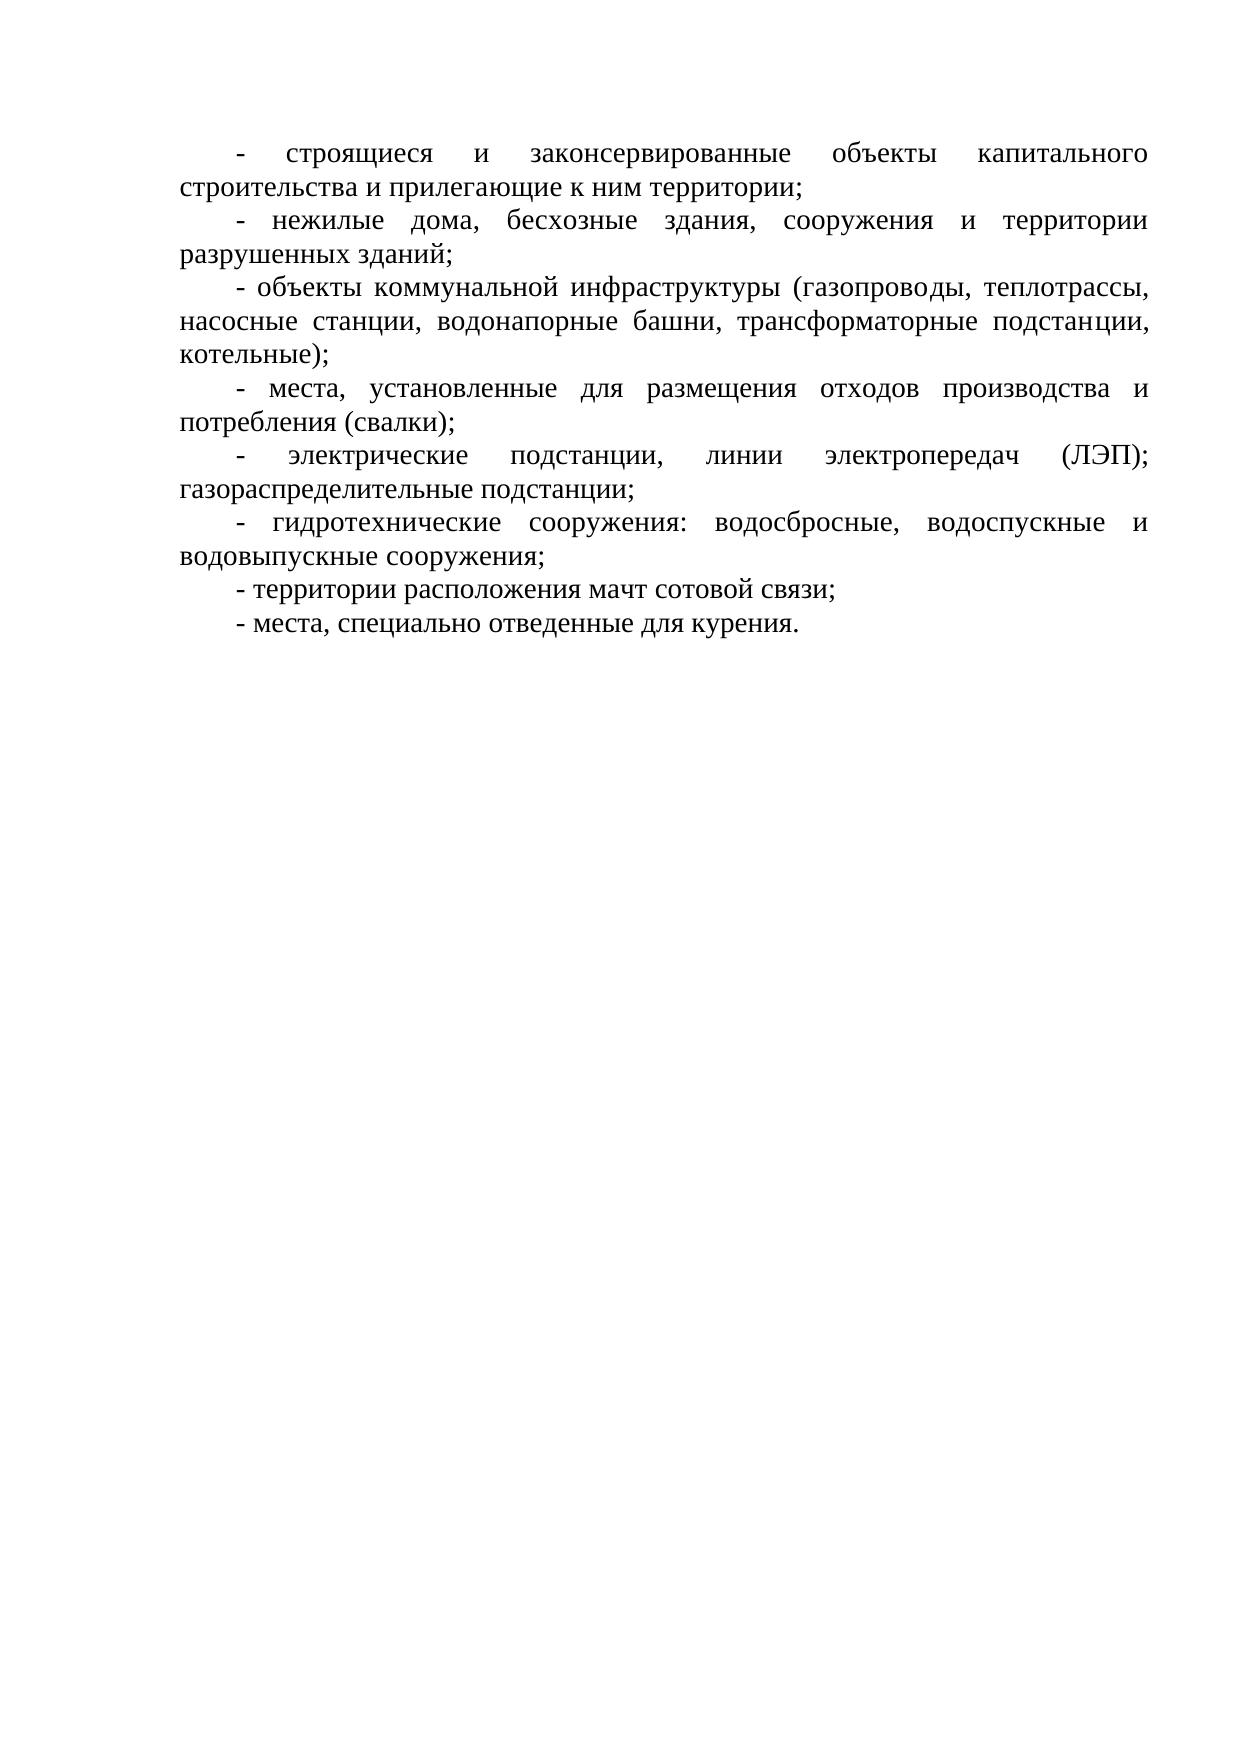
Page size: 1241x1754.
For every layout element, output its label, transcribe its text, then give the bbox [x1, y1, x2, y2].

text - объекты коммунальной инфраструктуры (газопроводы, теплотрассы, насосные станции, водонапорные башни, трансформаторные подстанции, котельные); [179, 269, 1149, 370]
text - места, установленные для размещения отходов производства и потребления (свалки); [179, 370, 1149, 437]
text - электрические подстанции, линии электропередач (ЛЭП); газораспределительные подстанции; [179, 437, 1149, 504]
text - территории расположения мачт сотовой связи; [179, 571, 1149, 605]
text - строящиеся и законсервированные объекты капитального строительства и прилегающие к ним территории; [179, 135, 1149, 202]
text - места, специально отведенные для курения. [179, 605, 1149, 638]
text - нежилые дома, бесхозные здания, сооружения и территории разрушенных зданий; [179, 202, 1149, 269]
text - гидротехнические сооружения: водосбросные, водоспускные и водовыпускные сооружения; [179, 504, 1149, 571]
